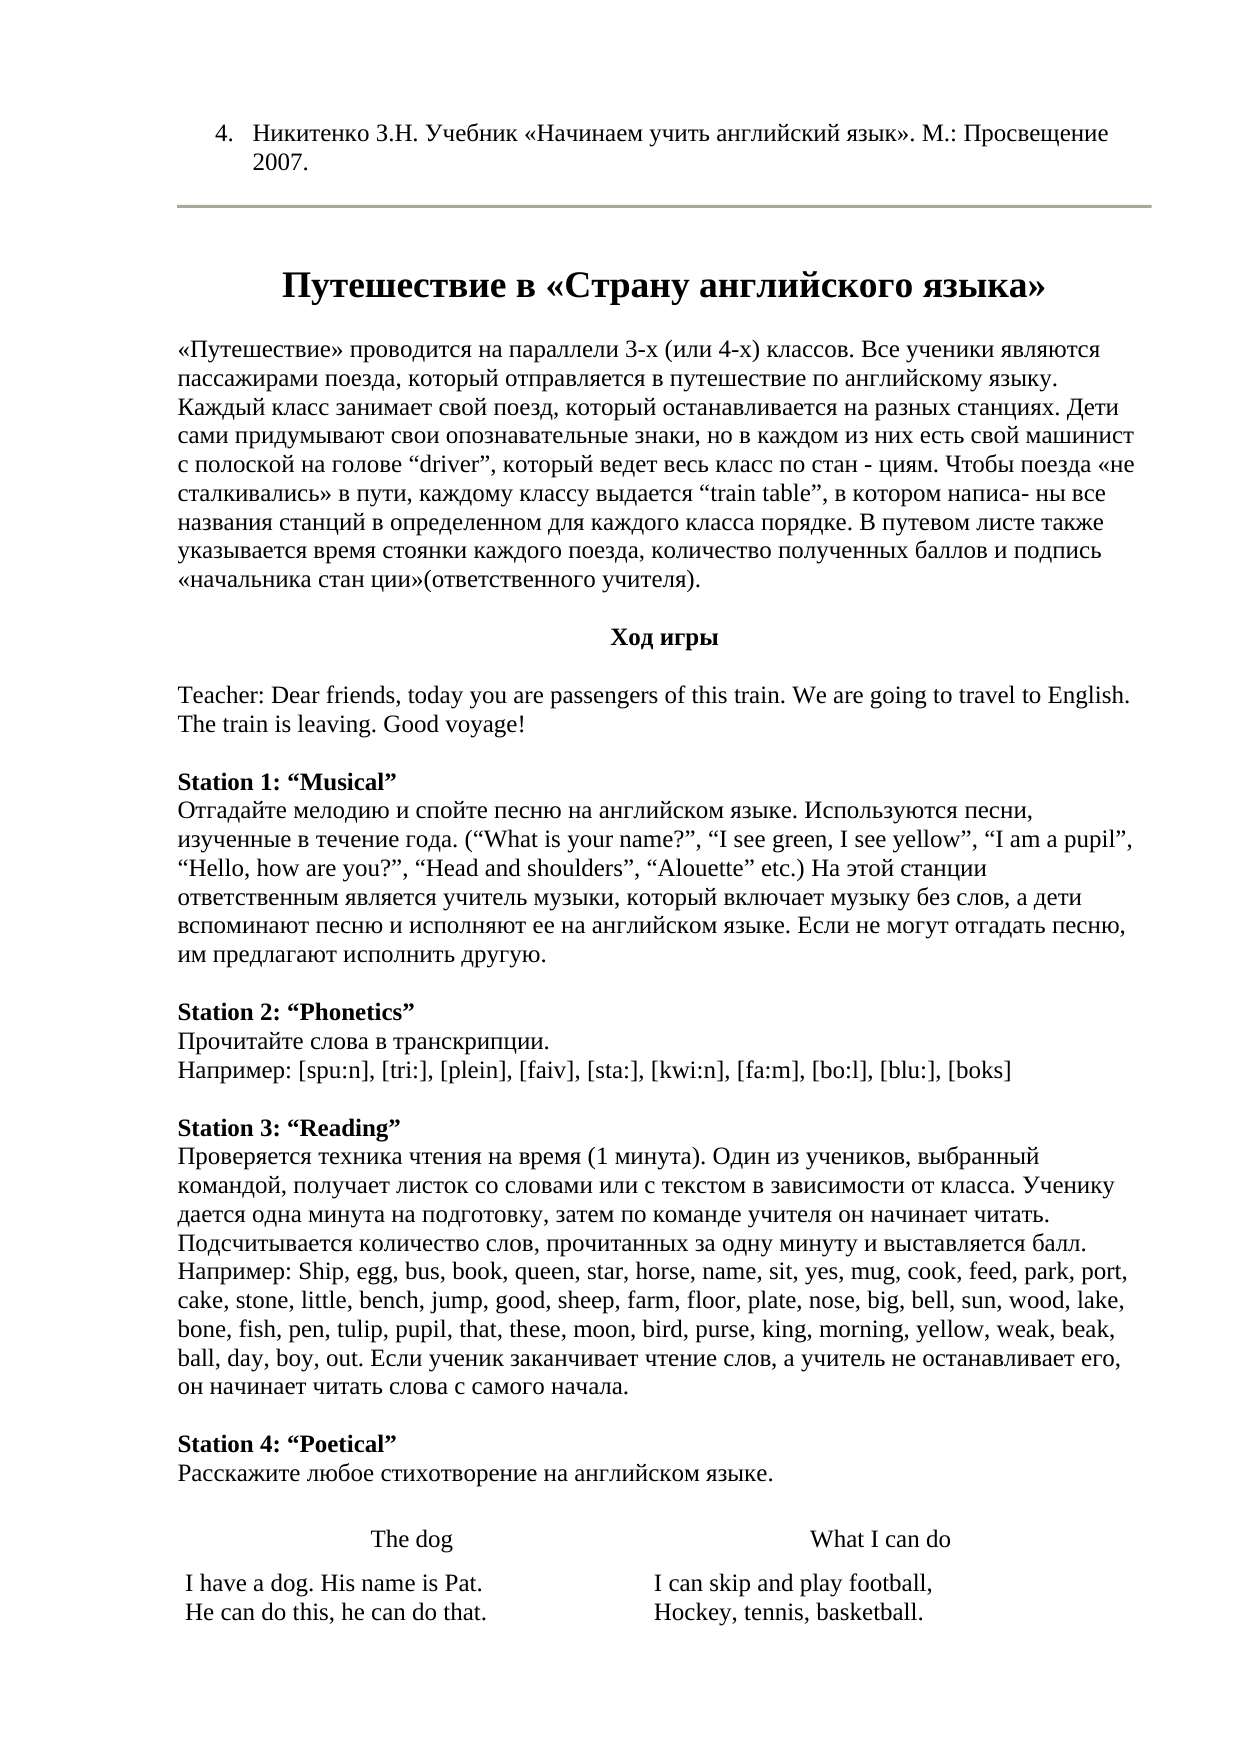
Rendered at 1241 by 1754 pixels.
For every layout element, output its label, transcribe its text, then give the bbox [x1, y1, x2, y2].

text Teacher: Dear friends, today you are passengers of this train. We are going to travel to English. The train is leaving. Good voyage! [177, 680, 1152, 738]
text Путешествие в «Страну английского языка» [177, 262, 1152, 305]
text Station 1: “Musical” Отгадайте мелодию и спойте песню на английском языке. Используются песни, изученные в течение года. (“What is your name?”, “I see green, I see yellow”, “I am a pupil”, “Hello, how are you?”, “Head and shoulders”, “Alouette” etc.) На этой станции ответственным является учитель музыки, который включает музыку без слов, а дети вспоминают песню и исполняют ее на английском языке. Если не могут отгадать песню, им предлагают исполнить другую. [177, 767, 1152, 968]
table_header What I can do [646, 1516, 1115, 1560]
text Station 3: “Reading” Проверяется техника чтения на время (1 минута). Один из учеников, выбранный командой, получает листок со словами или с текстом в зависимости от класса. Ученику дается одна минута на подготовку, затем по команде учителя он начинает читать. Подсчитывается количество слов, прочитанных за одну минуту и выставляется балл. Например: Ship, egg, bus, book, queen, star, horse, name, sit, yes, mug, cook, feed, park, port, cake, stone, little, bench, jump, good, sheep, farm, floor, plate, nose, big, bell, sun, wood, lake, bone, fish, pen, tulip, pupil, that, thеse, moon, bird, purse, king, morning, yellow, weak, beak, ball, day, boy, out. Если ученик заканчивает чтение слов, а учитель не останавливает его, он начинает читать слова с самого начала. [177, 1113, 1152, 1400]
text Station 4: “Poetical” Расскажите любое стихотворение на английском языке. [177, 1429, 1152, 1487]
text Ход игры [177, 622, 1152, 651]
text Station 2: “Phonetics” Прочитайте слова в транскрипции. Например: [spu:n], [tri:], [plein], [faiv], [sta:], [kwi:n], [fa:m], [bo:l], [blu:], [boks] [177, 997, 1152, 1083]
list Никитенко З.Н. Учебник «Начинаем учить английский язык». М.: Просвещение 2007. [215, 118, 1152, 176]
text «Путешествие» проводится на параллели 3-х (или 4-х) классов. Все ученики являются пассажирами поезда, который отправляется в путешествие по английскому языку. Каждый класс занимает свой поезд, который останавливается на разных станциях. Дети сами придумывают свои опознавательные знаки, но в каждом из них есть свой машинист с полоской на голове “driver”, который ведет весь класс по стан - циям. Чтобы поезда «не сталкивались» в пути, каждому классу выдается “train table”, в котором написа- ны все названия станций в определенном для каждого класса порядке. В путевом листе также указывается время стоянки каждого поезда, количество полученных баллов и подпись «начальника стан ции»(ответственного учителя). [177, 334, 1152, 593]
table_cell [646, 1560, 1115, 1633]
table_header The dog [177, 1516, 646, 1560]
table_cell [177, 1560, 646, 1633]
